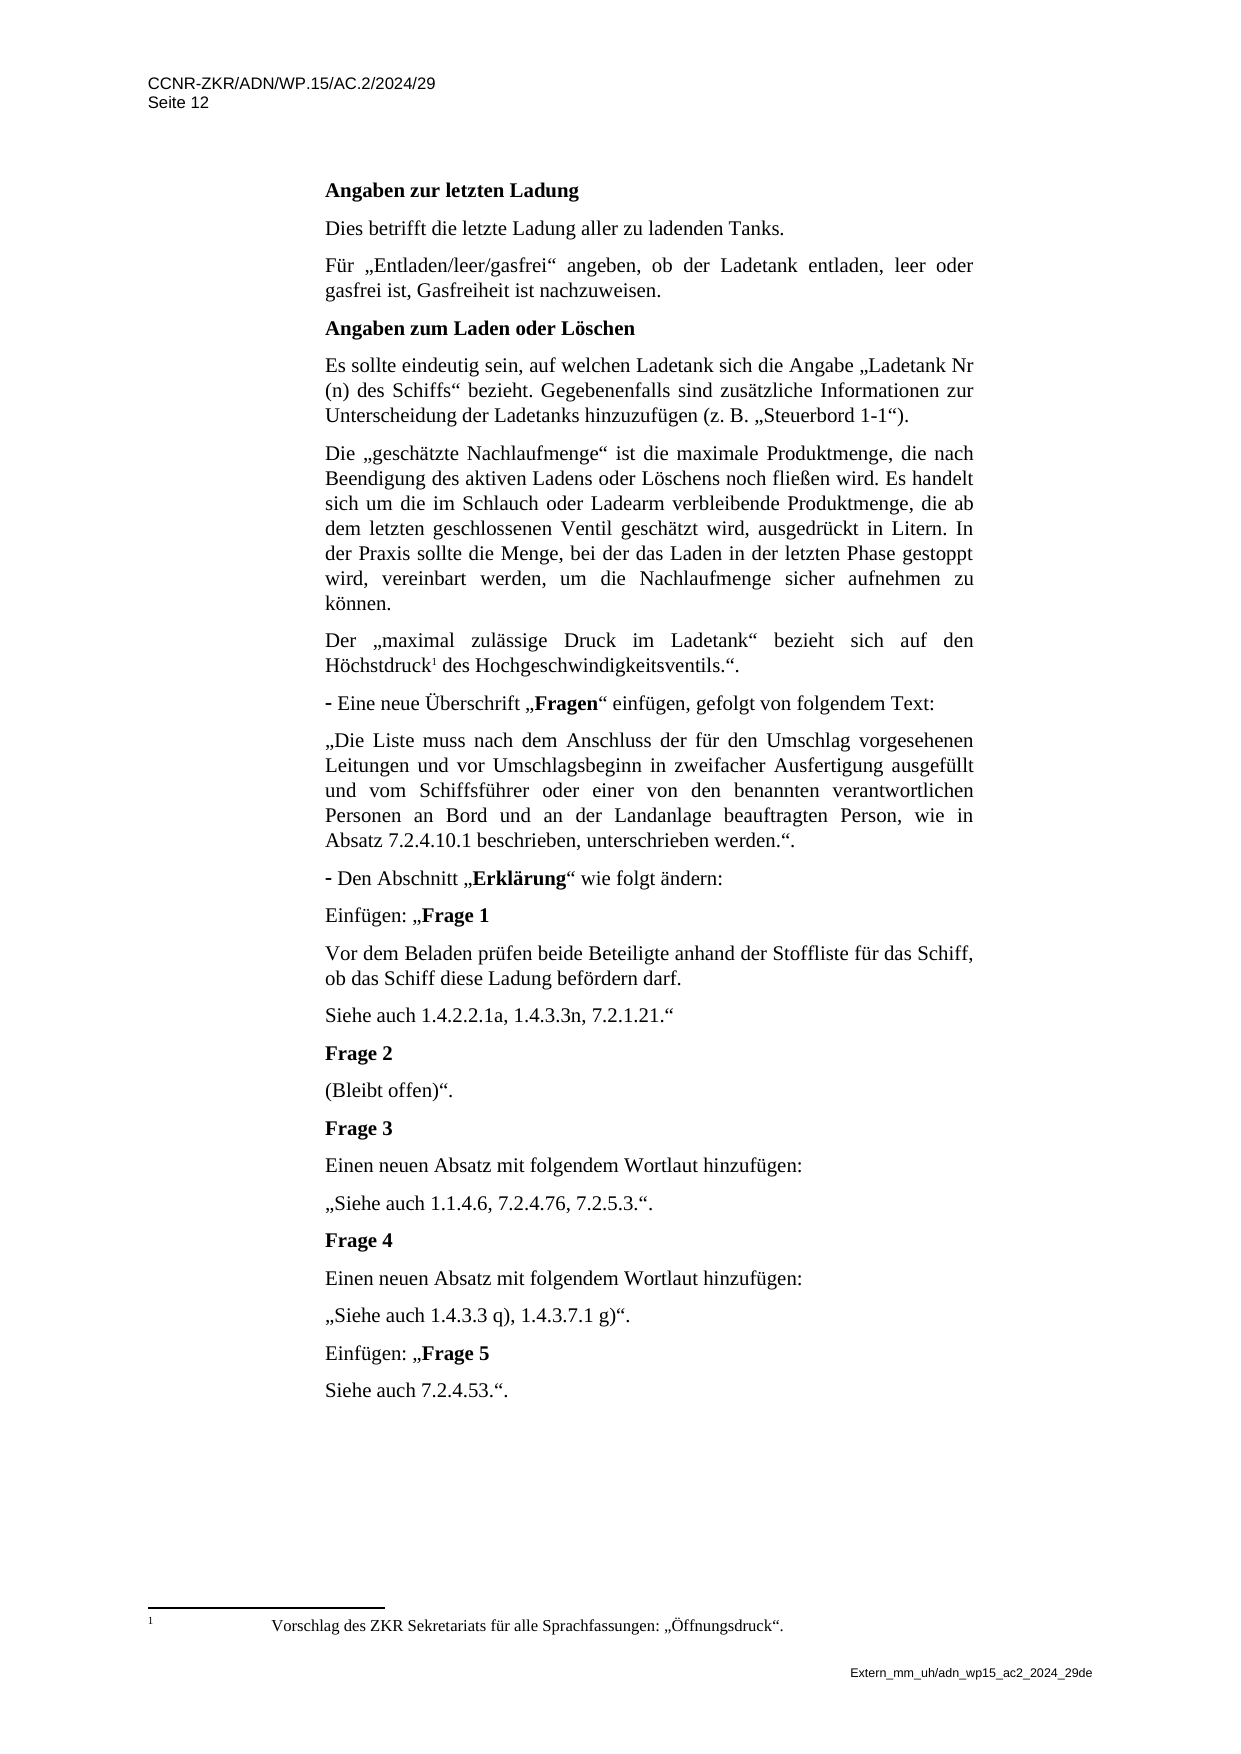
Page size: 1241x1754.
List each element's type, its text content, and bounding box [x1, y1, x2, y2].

text Vor dem Beladen prüfen beide Beteiligte anhand der Stoffliste für das Schiff, ob das Schiff diese Ladung befördern darf. [325, 940, 974, 990]
text Einfügen: „Frage 5 [325, 1340, 974, 1365]
text (Bleibt offen)“. [325, 1077, 974, 1102]
text Den Abschnitt „Erklärung“ wie folgt ändern: [266, 865, 974, 890]
text Angaben zur letzten Ladung [325, 177, 974, 202]
text Frage 4 [325, 1227, 974, 1252]
text Einen neuen Absatz mit folgendem Wortlaut hinzufügen: [325, 1152, 974, 1177]
text „Siehe auch 1.4.3.3 q), 1.4.3.7.1 g)“. [325, 1302, 974, 1327]
text Siehe auch 1.4.2.2.1a, 1.4.3.3n, 7.2.1.21.“ [325, 1002, 974, 1027]
text Für „Entladen/leer/gasfrei“ angeben, ob der Ladetank entladen, leer oder gasfrei ist, Gasfreiheit ist nachzuweisen. [325, 252, 974, 302]
text Einfügen: „Frage 1 [325, 902, 974, 927]
text Die „geschätzte Nachlaufmenge“ ist die maximale Produktmenge, die nach Beendigung des aktiven Ladens oder Löschens noch fließen wird. Es handelt sich um die im Schlauch oder Ladearm verbleibende Produktmenge, die ab dem letzten geschlossenen Ventil geschätzt wird, ausgedrückt in Litern. In der Praxis sollte die Menge, bei der das Laden in der letzten Phase gestoppt wird, vereinbart werden, um die Nachlaufmenge sicher aufnehmen zu können. [325, 440, 974, 615]
text Frage 3 [325, 1115, 974, 1140]
text „Die Liste muss nach dem Anschluss der für den Umschlag vorgesehenen Leitungen und vor Umschlagsbeginn in zweifacher Ausfertigung ausgefüllt und vom Schiffsführer oder einer von den benannten verantwortlichen Personen an Bord und an der Landanlage beauftragten Person, wie in Absatz 7.2.4.10.1 beschrieben, unterschrieben werden.“. [325, 727, 974, 852]
text Dies betrifft die letzte Ladung aller zu ladenden Tanks. [325, 215, 974, 240]
text Angaben zum Laden oder Löschen [325, 315, 974, 340]
text Es sollte eindeutig sein, auf welchen Ladetank sich die Angabe „Ladetank Nr (n) des Schiffs“ bezieht. Gegebenenfalls sind zusätzliche Informationen zur Unterscheidung der Ladetanks hinzuzufügen (z. B. „Steuerbord 1-1“). [325, 352, 974, 427]
text Einen neuen Absatz mit folgendem Wortlaut hinzufügen: [325, 1265, 974, 1290]
text „Siehe auch 1.1.4.6, 7.2.4.76, 7.2.5.3.“. [325, 1190, 974, 1215]
text Frage 2 [325, 1040, 974, 1065]
text Eine neue Überschrift „Fragen“ einfügen, gefolgt von folgendem Text: [266, 690, 974, 715]
text Siehe auch 7.2.4.53.“. [325, 1377, 974, 1402]
text Der „maximal zulässige Druck im Ladetank“ bezieht sich auf den Höchstdruck des Hochgeschwindigkeitsventils.“. [325, 627, 974, 677]
